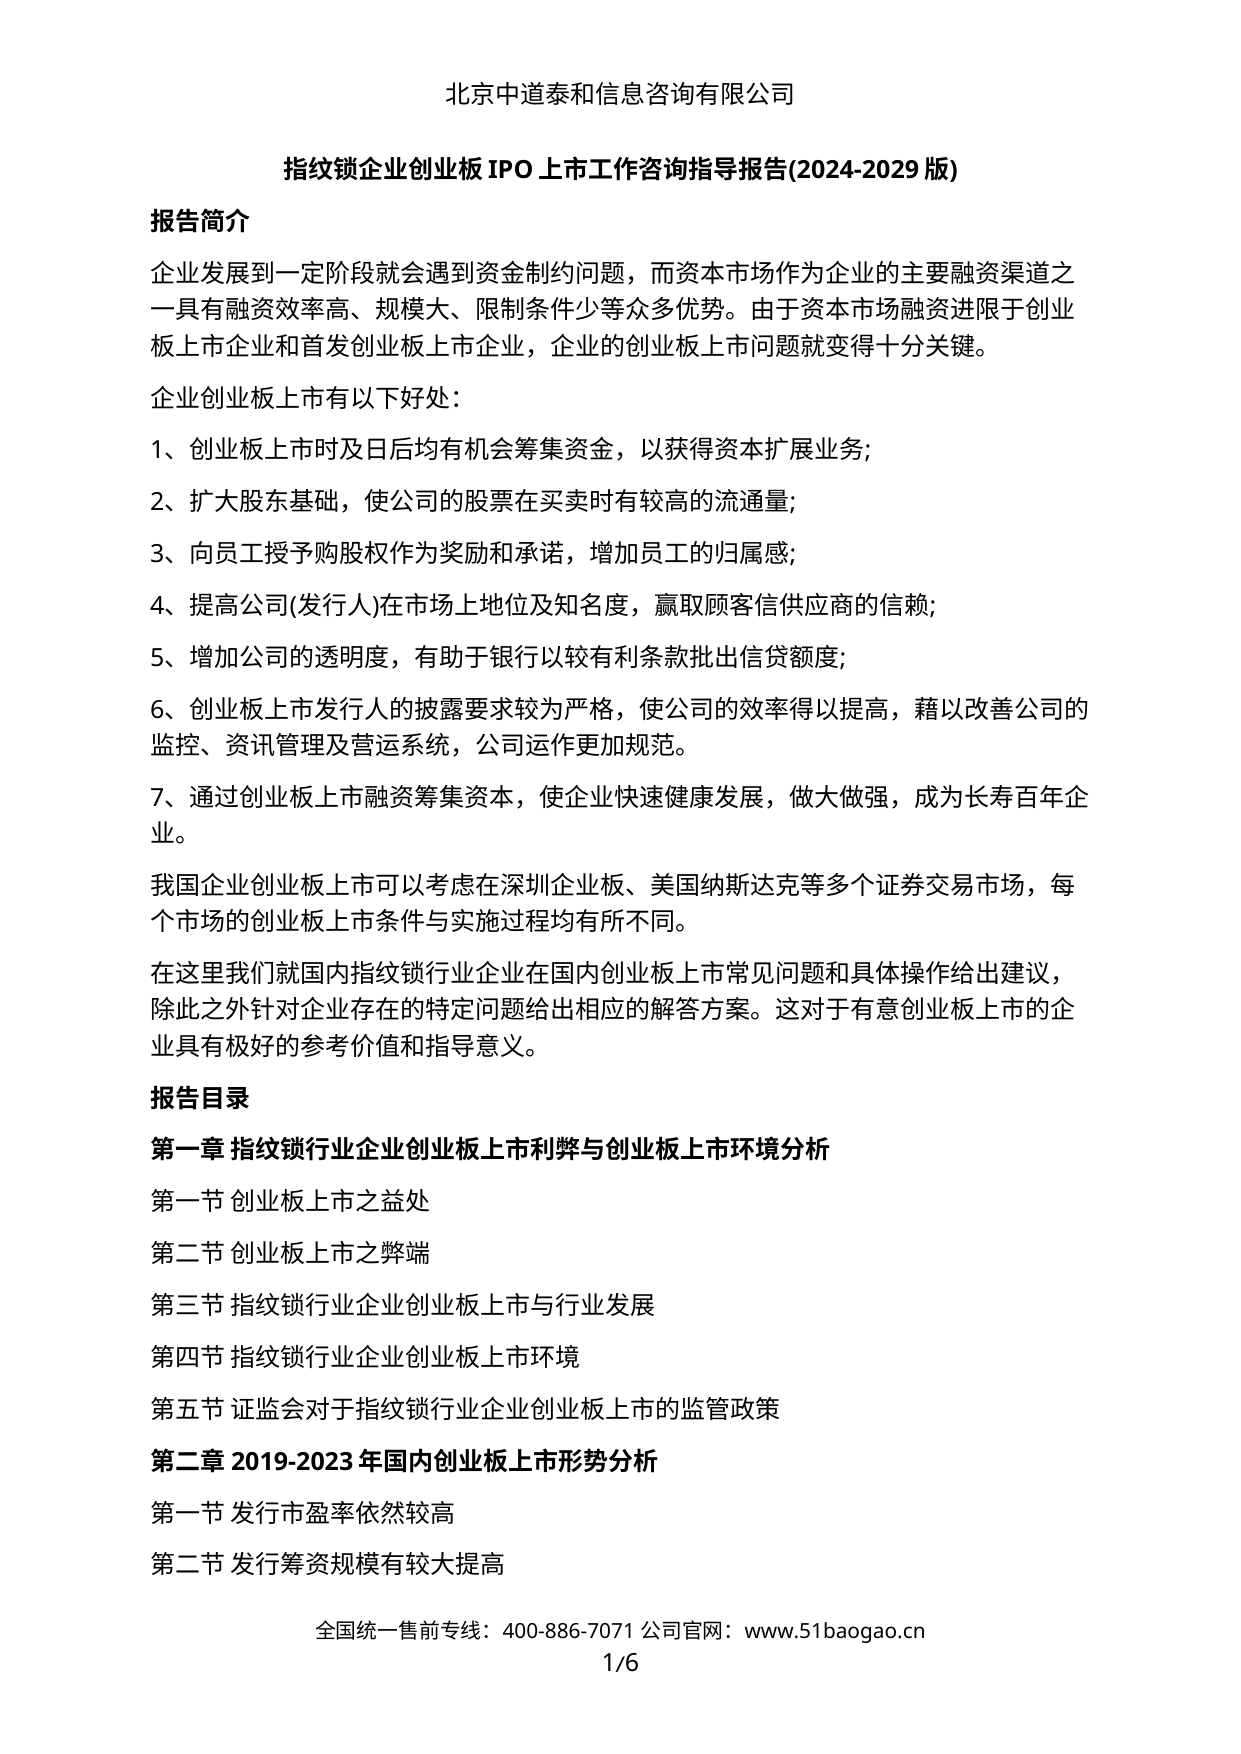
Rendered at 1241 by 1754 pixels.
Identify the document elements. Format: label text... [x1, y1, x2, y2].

text 第一节 创业板上市之益处 [150, 1182, 1090, 1218]
text 在这里我们就国内指纹锁行业企业在国内创业板上市常见问题和具体操作给出建议，除此之外针对企业存在的特定问题给出相应的解答方案。这对于有意创业板上市的企业具有极好的参考价值和指导意义。 [150, 954, 1090, 1062]
text 第二节 发行筹资规模有较大提高 [150, 1545, 1090, 1581]
text 企业创业板上市有以下好处： [150, 378, 1090, 414]
text 第二章 2019-2023年国内创业板上市形势分析 [150, 1441, 1090, 1477]
text 第三节 指纹锁行业企业创业板上市与行业发展 [150, 1286, 1090, 1322]
text 第四节 指纹锁行业企业创业板上市环境 [150, 1337, 1090, 1374]
text 指纹锁企业创业板IPO上市工作咨询指导报告(2024-2029版) [150, 150, 1090, 186]
text 6、创业板上市发行人的披露要求较为严格，使公司的效率得以提高，藉以改善公司的监控、资讯管理及营运系统，公司运作更加规范。 [150, 689, 1090, 762]
text 7、通过创业板上市融资筹集资本，使企业快速健康发展，做大做强，成为长寿百年企业。 [150, 777, 1090, 850]
text 报告简介 [150, 202, 1090, 238]
text 报告目录 [150, 1078, 1090, 1114]
text 第五节 证监会对于指纹锁行业企业创业板上市的监管政策 [150, 1389, 1090, 1426]
text 我国企业创业板上市可以考虑在深圳企业板、美国纳斯达克等多个证券交易市场，每个市场的创业板上市条件与实施过程均有所不同。 [150, 866, 1090, 938]
text 2、扩大股东基础，使公司的股票在买卖时有较高的流通量; [150, 482, 1090, 518]
text 第二节 创业板上市之弊端 [150, 1234, 1090, 1270]
text 第一章 指纹锁行业企业创业板上市利弊与创业板上市环境分析 [150, 1130, 1090, 1166]
text 企业发展到一定阶段就会遇到资金制约问题，而资本市场作为企业的主要融资渠道之一具有融资效率高、规模大、限制条件少等众多优势。由于资本市场融资进限于创业板上市企业和首发创业板上市企业，企业的创业板上市问题就变得十分关键。 [150, 254, 1090, 362]
text 5、增加公司的透明度，有助于银行以较有利条款批出信贷额度; [150, 637, 1090, 674]
text 1、创业板上市时及日后均有机会筹集资金，以获得资本扩展业务; [150, 430, 1090, 466]
text 3、向员工授予购股权作为奖励和承诺，增加员工的归属感; [150, 534, 1090, 570]
text 第一节 发行市盈率依然较高 [150, 1493, 1090, 1529]
text 4、提高公司(发行人)在市场上地位及知名度，赢取顾客信供应商的信赖; [150, 586, 1090, 622]
